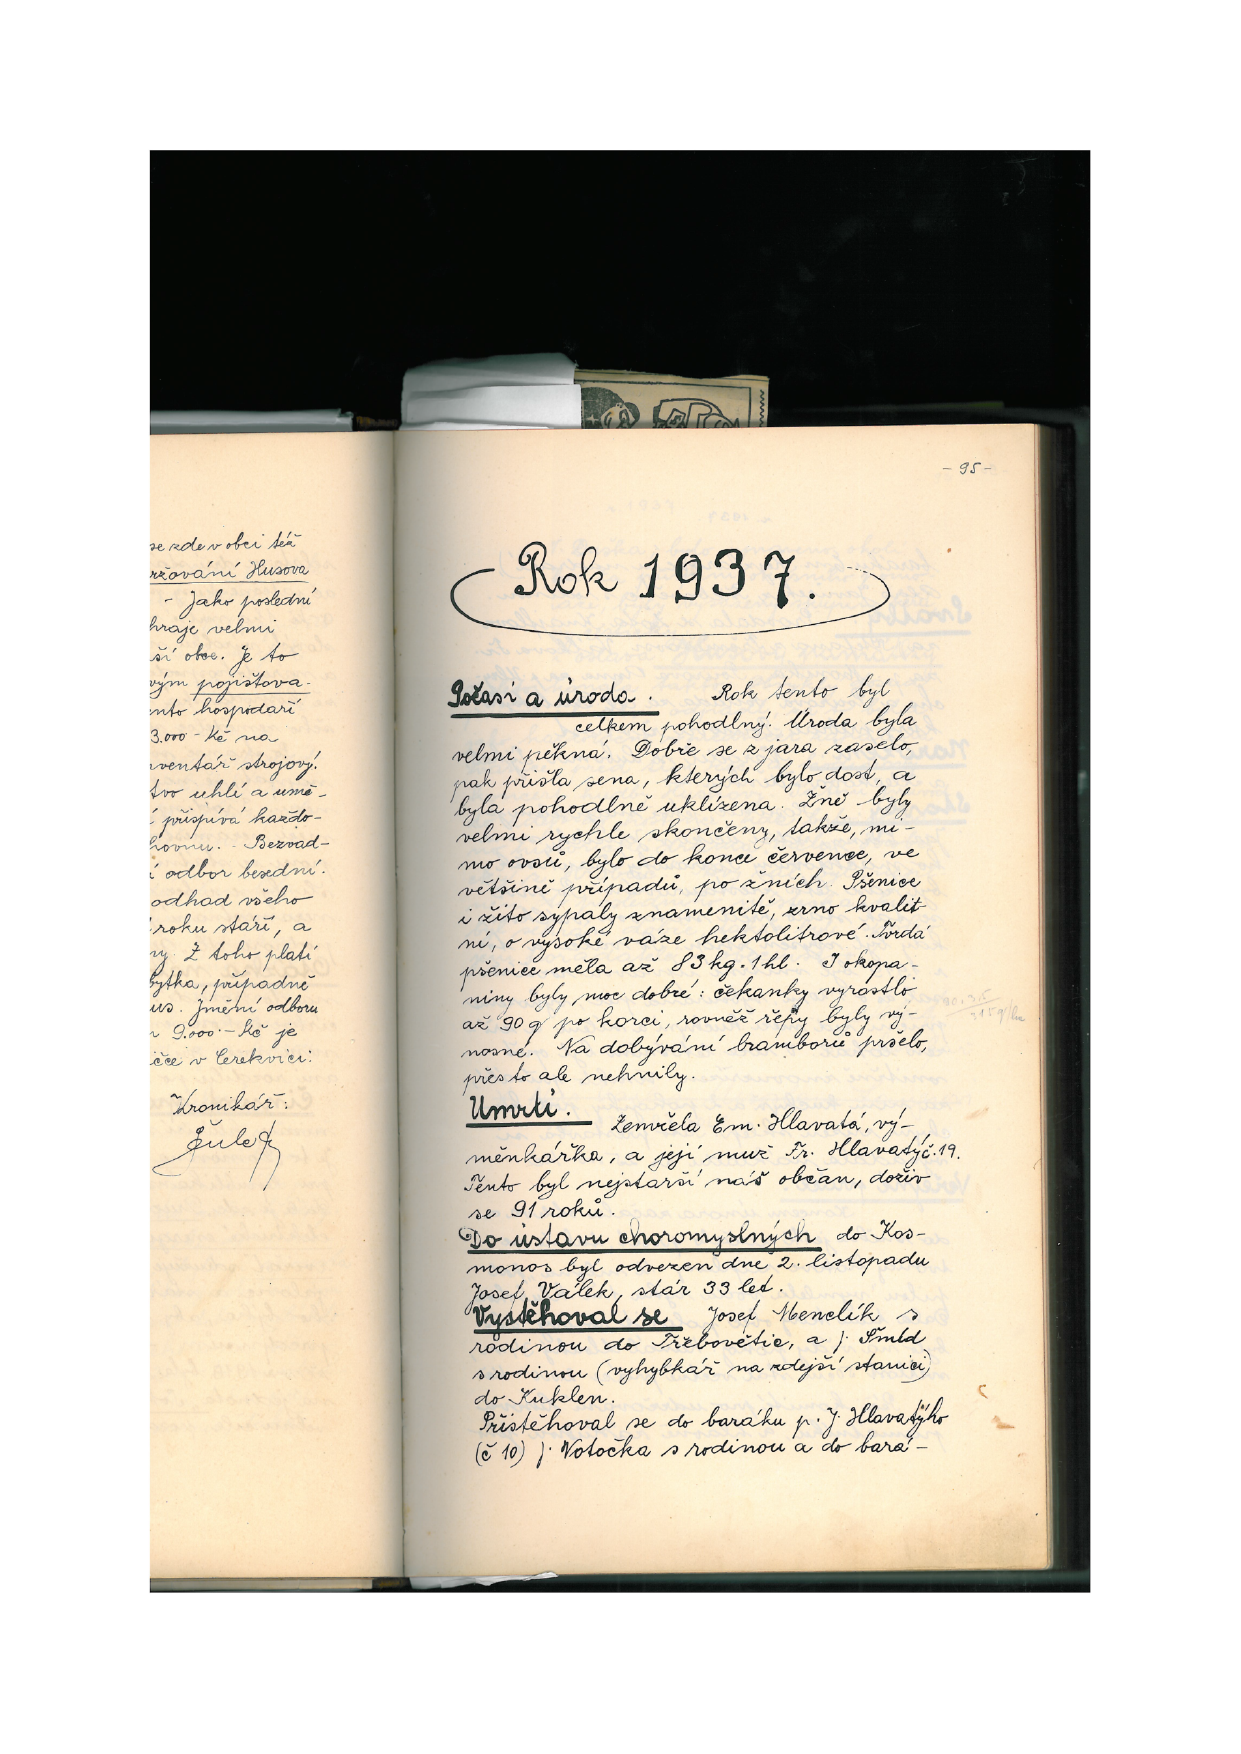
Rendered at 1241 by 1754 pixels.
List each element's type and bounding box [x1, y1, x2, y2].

picture [147, 147, 1093, 1596]
